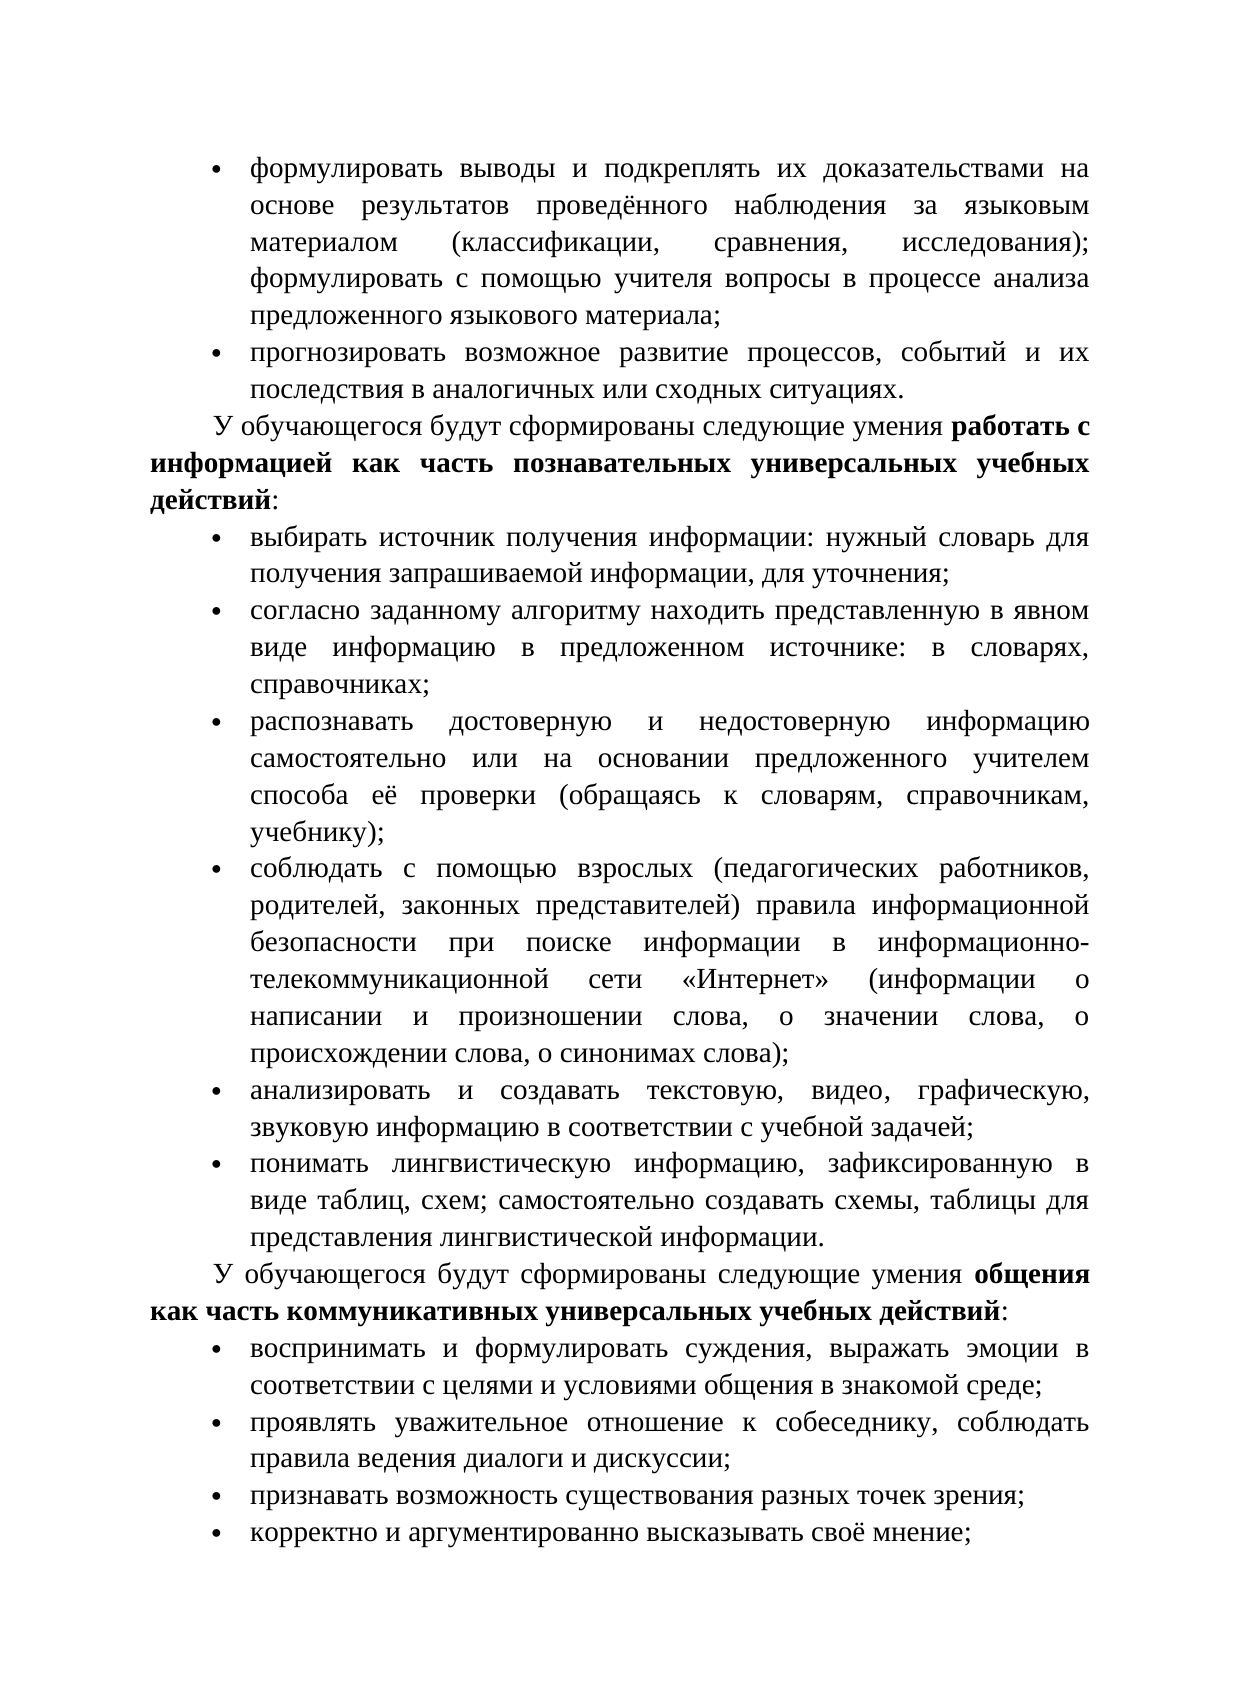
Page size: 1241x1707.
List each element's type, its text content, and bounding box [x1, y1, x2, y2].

list прогнозировать возможное развитие процессов, событий и их последствия в аналогичных или сходных ситуациях. [212, 334, 1090, 405]
list соблюдать с помощью взрослых (педагогических работников, родителей, законных представителей) правила информационной безопасности при поиске информации в информационно-телекоммуникационной сети «Интернет» (информации о написании и произношении слова, о значении слова, о происхождении слова, о синонимах слова); [212, 851, 1090, 1068]
list понимать лингвистическую информацию, зафиксированную в виде таблиц, схем; самостоятельно создавать схемы, таблицы для представления лингвистической информации. [212, 1146, 1090, 1253]
text У обучающегося будут сформированы следующие умения общения как часть коммуникативных универсальных учебных действий: [150, 1256, 1090, 1327]
list корректно и аргументированно высказывать своё мнение; [212, 1514, 1090, 1548]
list воспринимать и формулировать суждения, выражать эмоции в соответствии с целями и условиями общения в знакомой среде; [212, 1330, 1090, 1400]
list выбирать источник получения информации: нужный словарь для получения запрашиваемой информации, для уточнения; [212, 519, 1090, 589]
list признавать возможность существования разных точек зрения; [212, 1477, 1090, 1511]
list анализировать и создавать текстовую, видео­, графическую, звуковую информацию в соответствии с учебной задачей; [212, 1072, 1090, 1142]
list распознавать достоверную и недостоверную информацию самостоятельно или на основании предложенного учителем способа её проверки (обращаясь к словарям, справочникам, учебнику); [212, 703, 1090, 847]
list согласно заданному алгоритму находить представленную в явном виде информацию в предложенном источнике: в словарях, справочниках; [212, 592, 1090, 700]
list проявлять уважительное отношение к собеседнику, соблюдать правила ведения диалоги и дискуссии; [212, 1404, 1090, 1474]
list формулировать выводы и подкреплять их доказательствами на основе результатов проведённого наблюдения за языковым материалом (классификации, сравнения, исследования); формулировать с помощью учителя вопросы в процессе анализа предложенного языкового материала; [212, 150, 1090, 331]
text У обучающегося будут сформированы следующие умения работать с информацией как часть познавательных универсальных учебных действий: [150, 408, 1090, 515]
